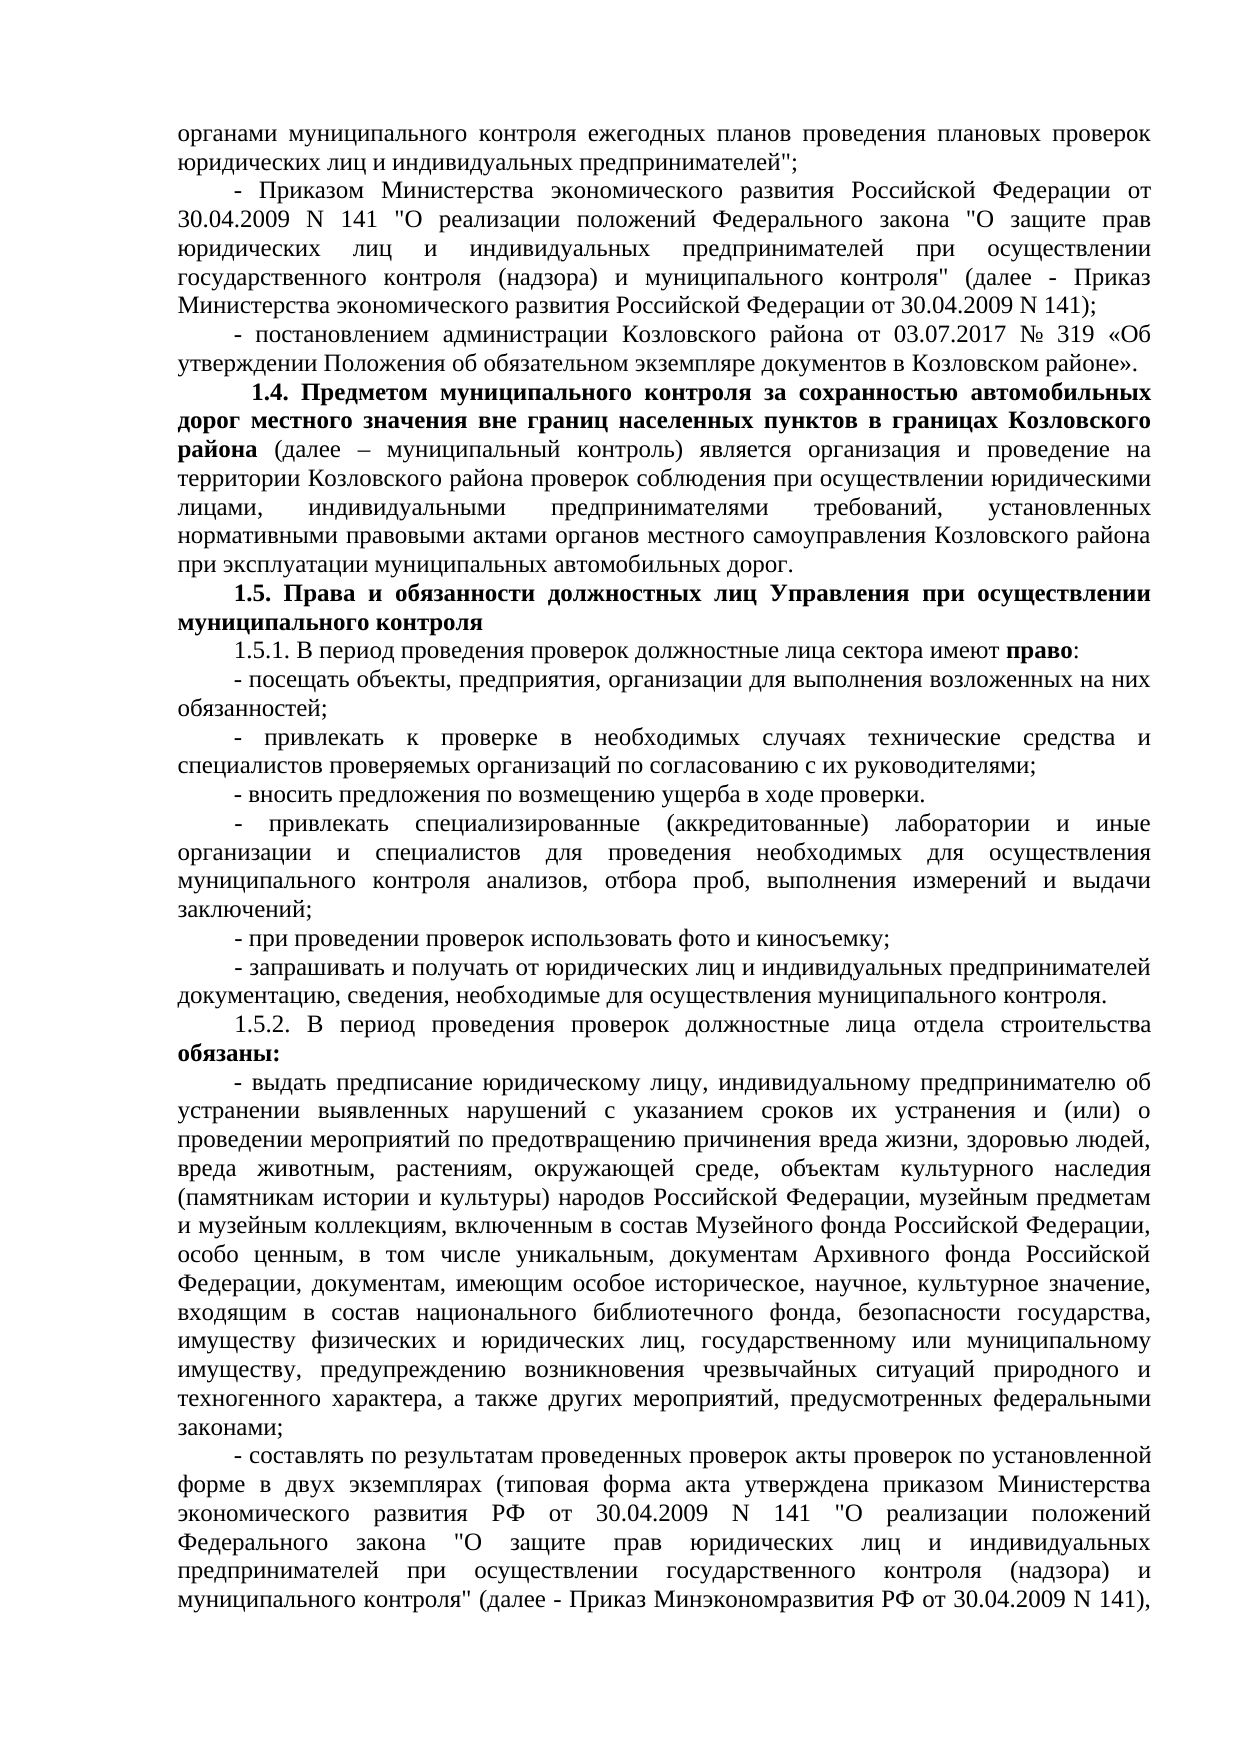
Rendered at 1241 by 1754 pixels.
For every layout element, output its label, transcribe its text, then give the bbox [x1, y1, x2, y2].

text - запрашивать и получать от юридических лиц и индивидуальных предпринимателей документацию, сведения, необходимые для осуществления муниципального контроля. [177, 952, 1152, 1009]
text - при проведении проверок использовать фото и киносъемку; [177, 923, 1152, 952]
text 1.5. Права и обязанности должностных лиц Управления при осуществлении муниципального контроля [177, 578, 1152, 636]
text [177, 1441, 1152, 1613]
text - постановлением администрации Козловского района от 03.07.2017 № 319 «Об утверждении Положения об обязательном экземпляре документов в Козловском районе». [177, 319, 1152, 377]
text 1.5.2. В период проведения проверок должностные лица отдела строительства обязаны: [177, 1009, 1152, 1067]
text - Приказом Министерства экономического развития Российской Федерации от 30.04.2009 N 141 "О реализации положений Федерального закона "О защите прав юридических лиц и индивидуальных предпринимателей при осуществлении государственного контроля (надзора) и муниципального контроля" (далее - Приказ Министерства экономического развития Российской Федерации от 30.04.2009 N 141); [177, 176, 1152, 319]
text 1.4. Предметом муниципального контроля за сохранностью автомобильных дорог местного значения вне границ населенных пунктов в границах Козловского района (далее – муниципальный контроль) является организация и проведение на территории Козловского района проверок соблюдения при осуществлении юридическими лицами, индивидуальными предпринимателями требований, установленных нормативными правовыми актами органов местного самоуправления Козловского района при эксплуатации муниципальных автомобильных дорог. [177, 377, 1152, 578]
text - вносить предложения по возмещению ущерба в ходе проверки. [177, 779, 1152, 808]
text - привлекать к проверке в необходимых случаях технические средства и специалистов проверяемых организаций по согласованию с их руководителями; [177, 722, 1152, 779]
text 1.5.1. В период проведения проверок должностные лица сектора имеют право: [177, 636, 1152, 664]
text - посещать объекты, предприятия, организации для выполнения возложенных на них обязанностей; [177, 664, 1152, 722]
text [177, 118, 1152, 176]
text - выдать предписание юридическому лицу, индивидуальному предпринимателю об устранении выявленных нарушений с указанием сроков их устранения и (или) о проведении мероприятий по предотвращению причинения вреда жизни, здоровью людей, вреда животным, растениям, окружающей среде, объектам культурного наследия (памятникам истории и культуры) народов Российской Федерации, музейным предметам и музейным коллекциям, включенным в состав Музейного фонда Российской Федерации, особо ценным, в том числе уникальным, документам Архивного фонда Российской Федерации, документам, имеющим особое историческое, научное, культурное значение, входящим в состав национального библиотечного фонда, безопасности государства, имуществу физических и юридических лиц, государственному или муниципальному имуществу, предупреждению возникновения чрезвычайных ситуаций природного и техногенного характера, а также других мероприятий, предусмотренных федеральными законами; [177, 1067, 1152, 1441]
text - привлекать специализированные (аккредитованные) лаборатории и иные организации и специалистов для проведения необходимых для осуществления муниципального контроля анализов, отбора проб, выполнения измерений и выдачи заключений; [177, 808, 1152, 923]
